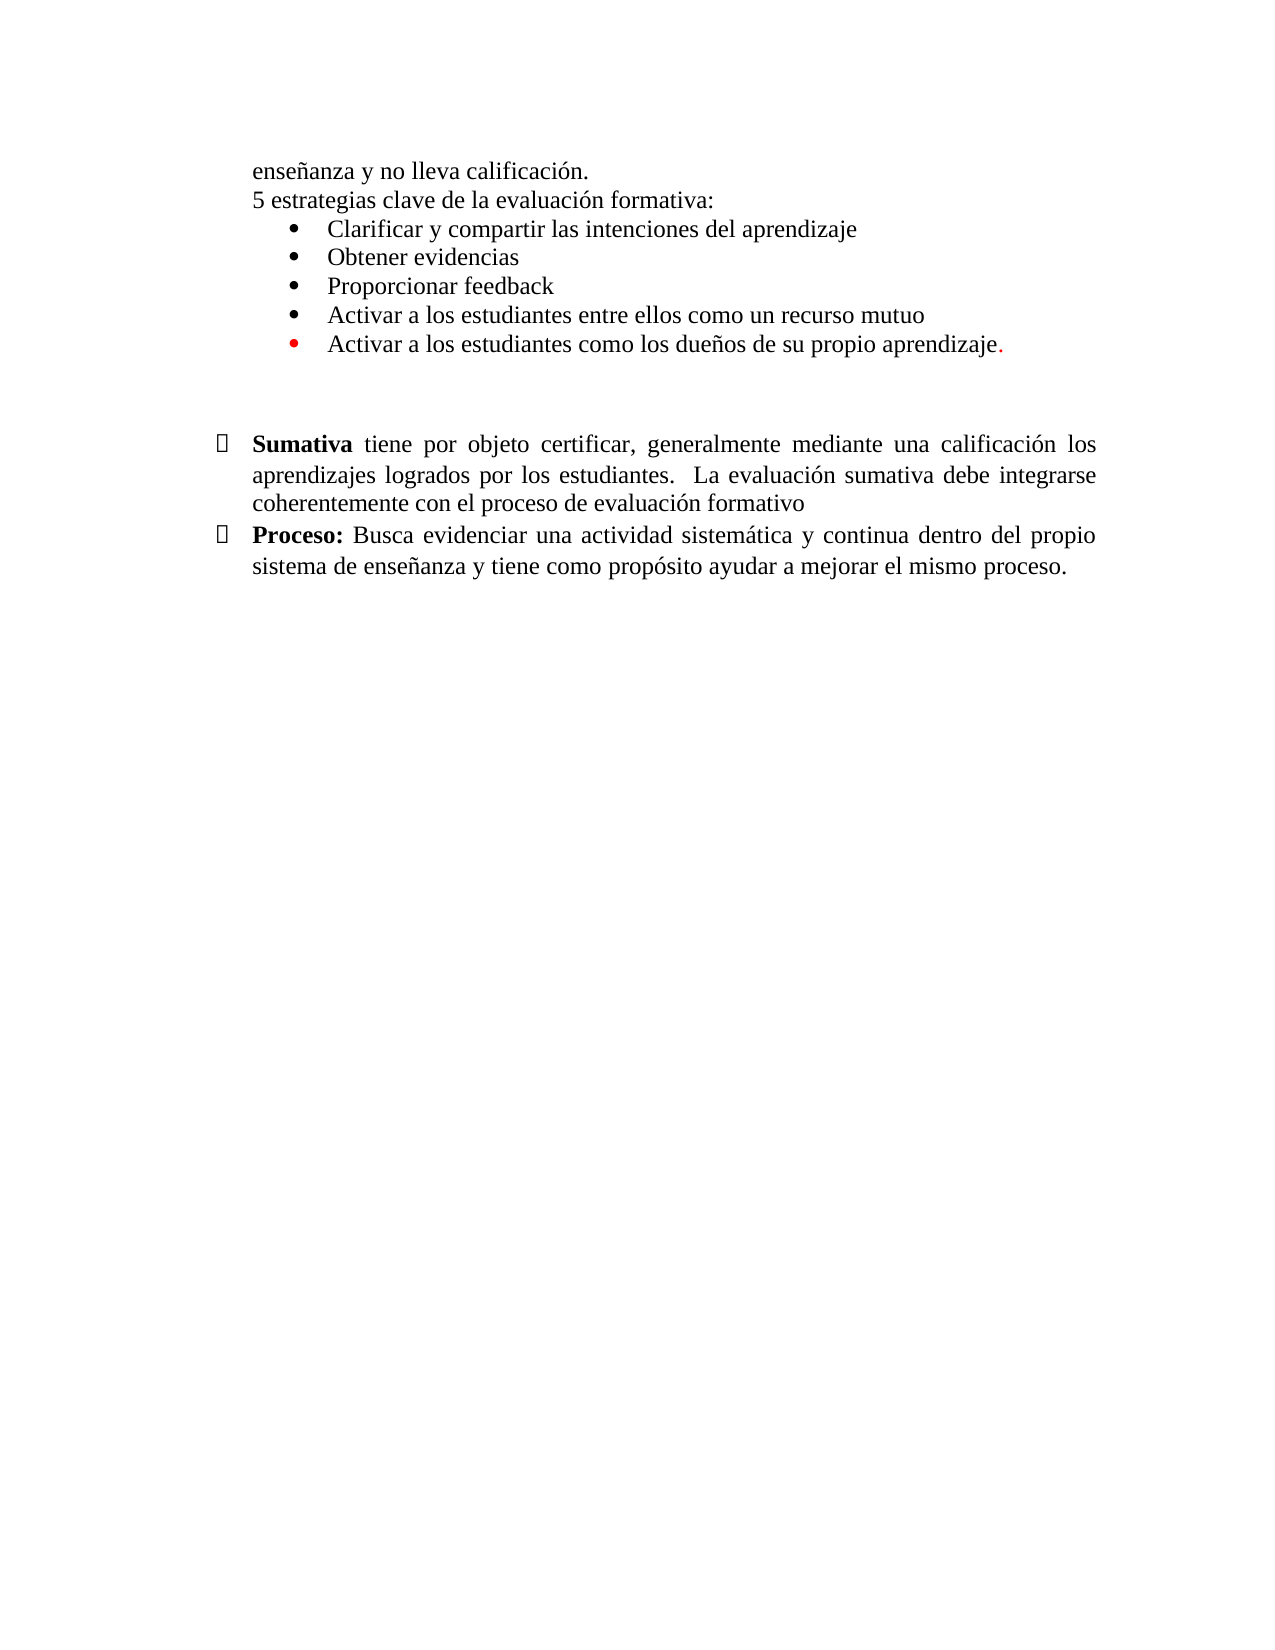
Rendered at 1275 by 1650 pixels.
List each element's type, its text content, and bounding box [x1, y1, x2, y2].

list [214, 156, 1097, 185]
list Activar a los estudiantes entre ellos como un recurso mutuo [289, 300, 1097, 329]
list Obtener evidencias [289, 242, 1097, 271]
list Activar a los estudiantes como los dueños de su propio aprendizaje. [289, 329, 1097, 357]
list Clarificar y compartir las intenciones del aprendizaje [289, 214, 1097, 242]
list Proceso: Busca evidenciar una actividad sistemática y continua dentro del propio sistema de enseñanza y tiene como propósito ayudar a mejorar el mismo proceso. [214, 517, 1097, 580]
list Sumativa tiene por objeto certificar, generalmente mediante una calificación los aprendizajes logrados por los estudiantes. La evaluación sumativa debe integrarse coherentemente con el proceso de evaluación formativo [214, 426, 1097, 517]
list 5 estrategias clave de la evaluación formativa: [252, 185, 1097, 214]
list Proporcionar feedback [289, 271, 1097, 300]
